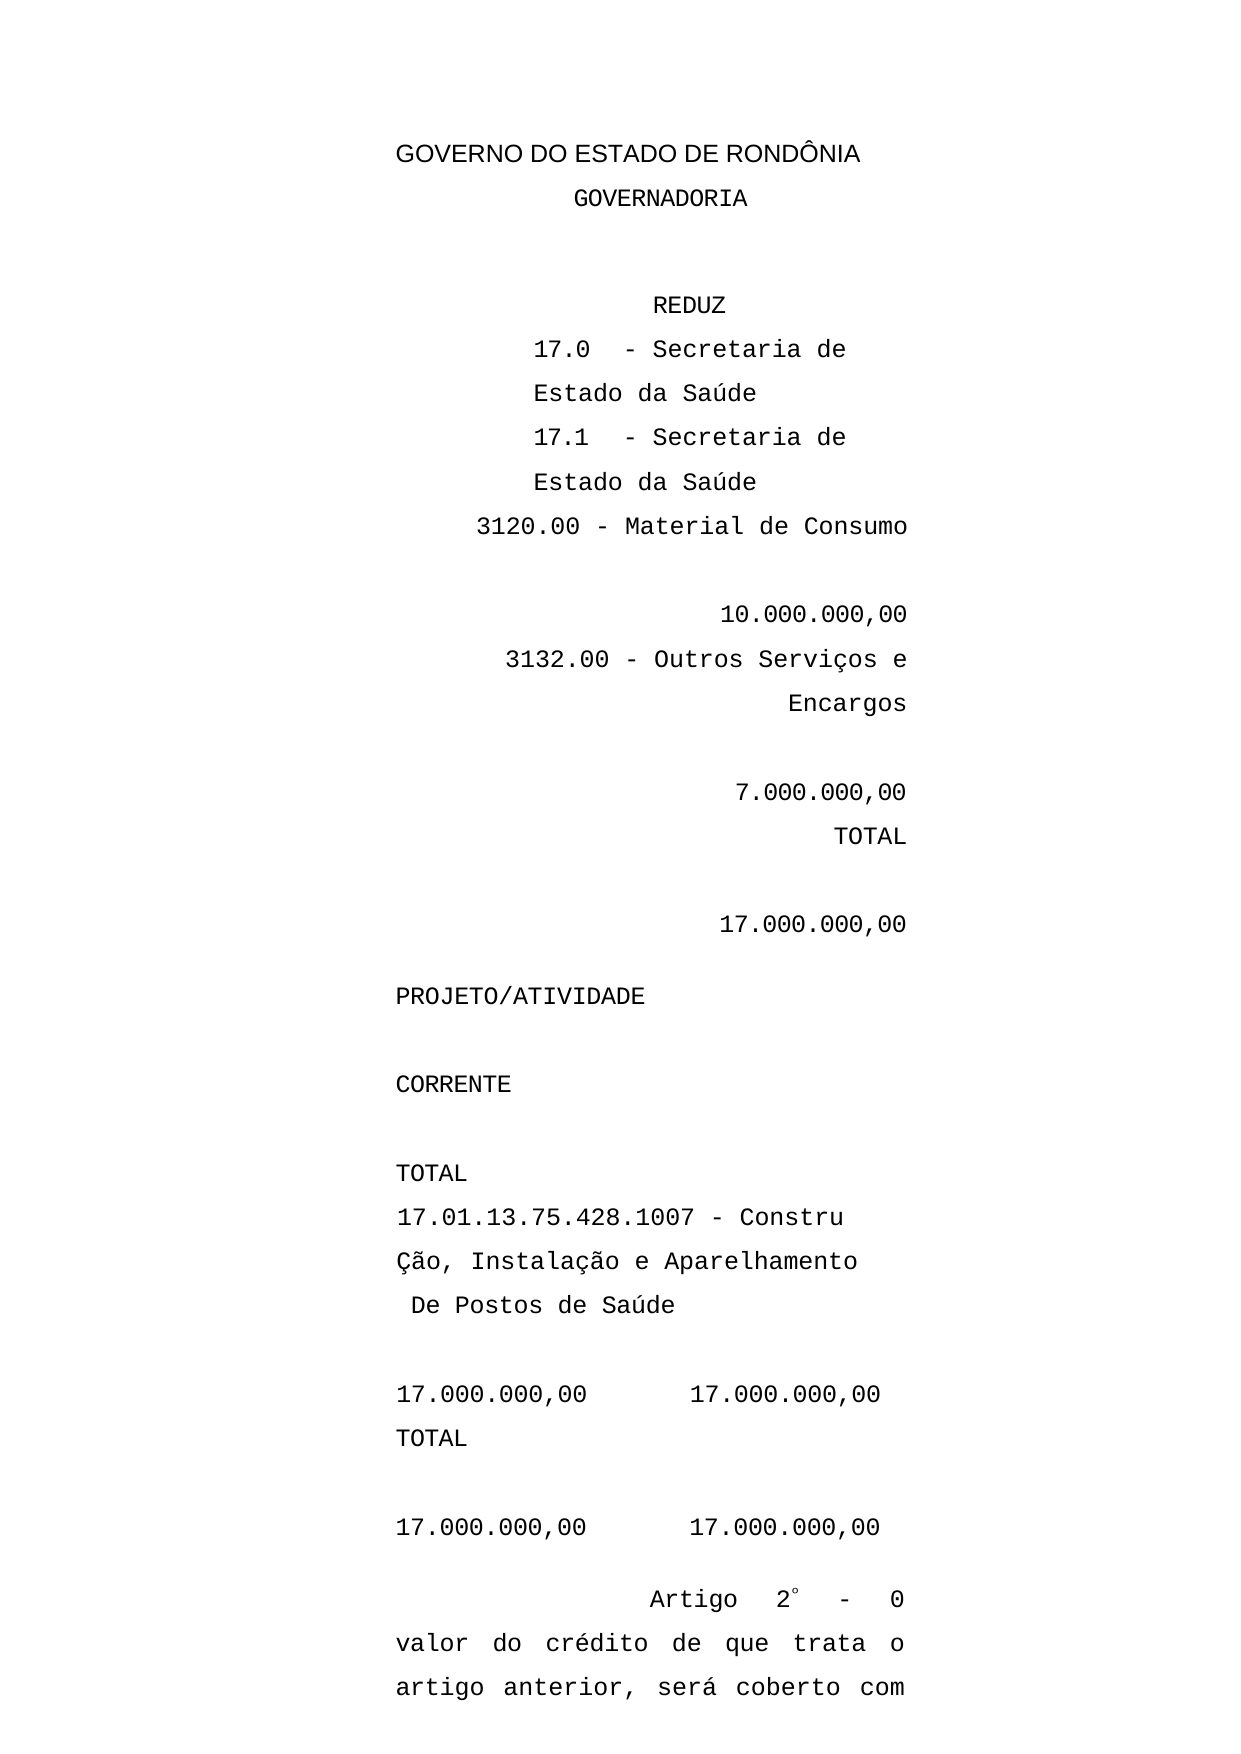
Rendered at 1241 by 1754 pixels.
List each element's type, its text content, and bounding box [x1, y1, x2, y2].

text REDUZ [653, 278, 912, 322]
text 17.01.13.75.428.1007 - Constru [397, 1190, 912, 1234]
text PROJETO/ATIVIDADE CORRENTE TOTAL [395, 969, 912, 1190]
list - Secretaria de Estado da Saúde [533, 410, 912, 499]
text TOTAL 17.000.000,00 [395, 809, 907, 942]
text TOTAL 17.000.000,00 17.000.000,00 [395, 1411, 912, 1544]
text 3132.00 - Outros Serviços e Encargos 7.000.000,00 [395, 632, 907, 809]
text GOVERNO DO ESTADO DE RONDÔNIA [395, 139, 912, 167]
list - Secretaria de Estado da Saúde [533, 322, 912, 410]
text GOVERNADORIA [409, 186, 912, 214]
text De Postos de Saúde 17.000.000,00 17.000.000,00 [396, 1278, 912, 1411]
text 3120.00 - Material de Consumo 10.000.000,00 [395, 499, 908, 632]
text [395, 1572, 905, 1705]
text Ção, Instalação e Aparelhamento [396, 1234, 912, 1278]
